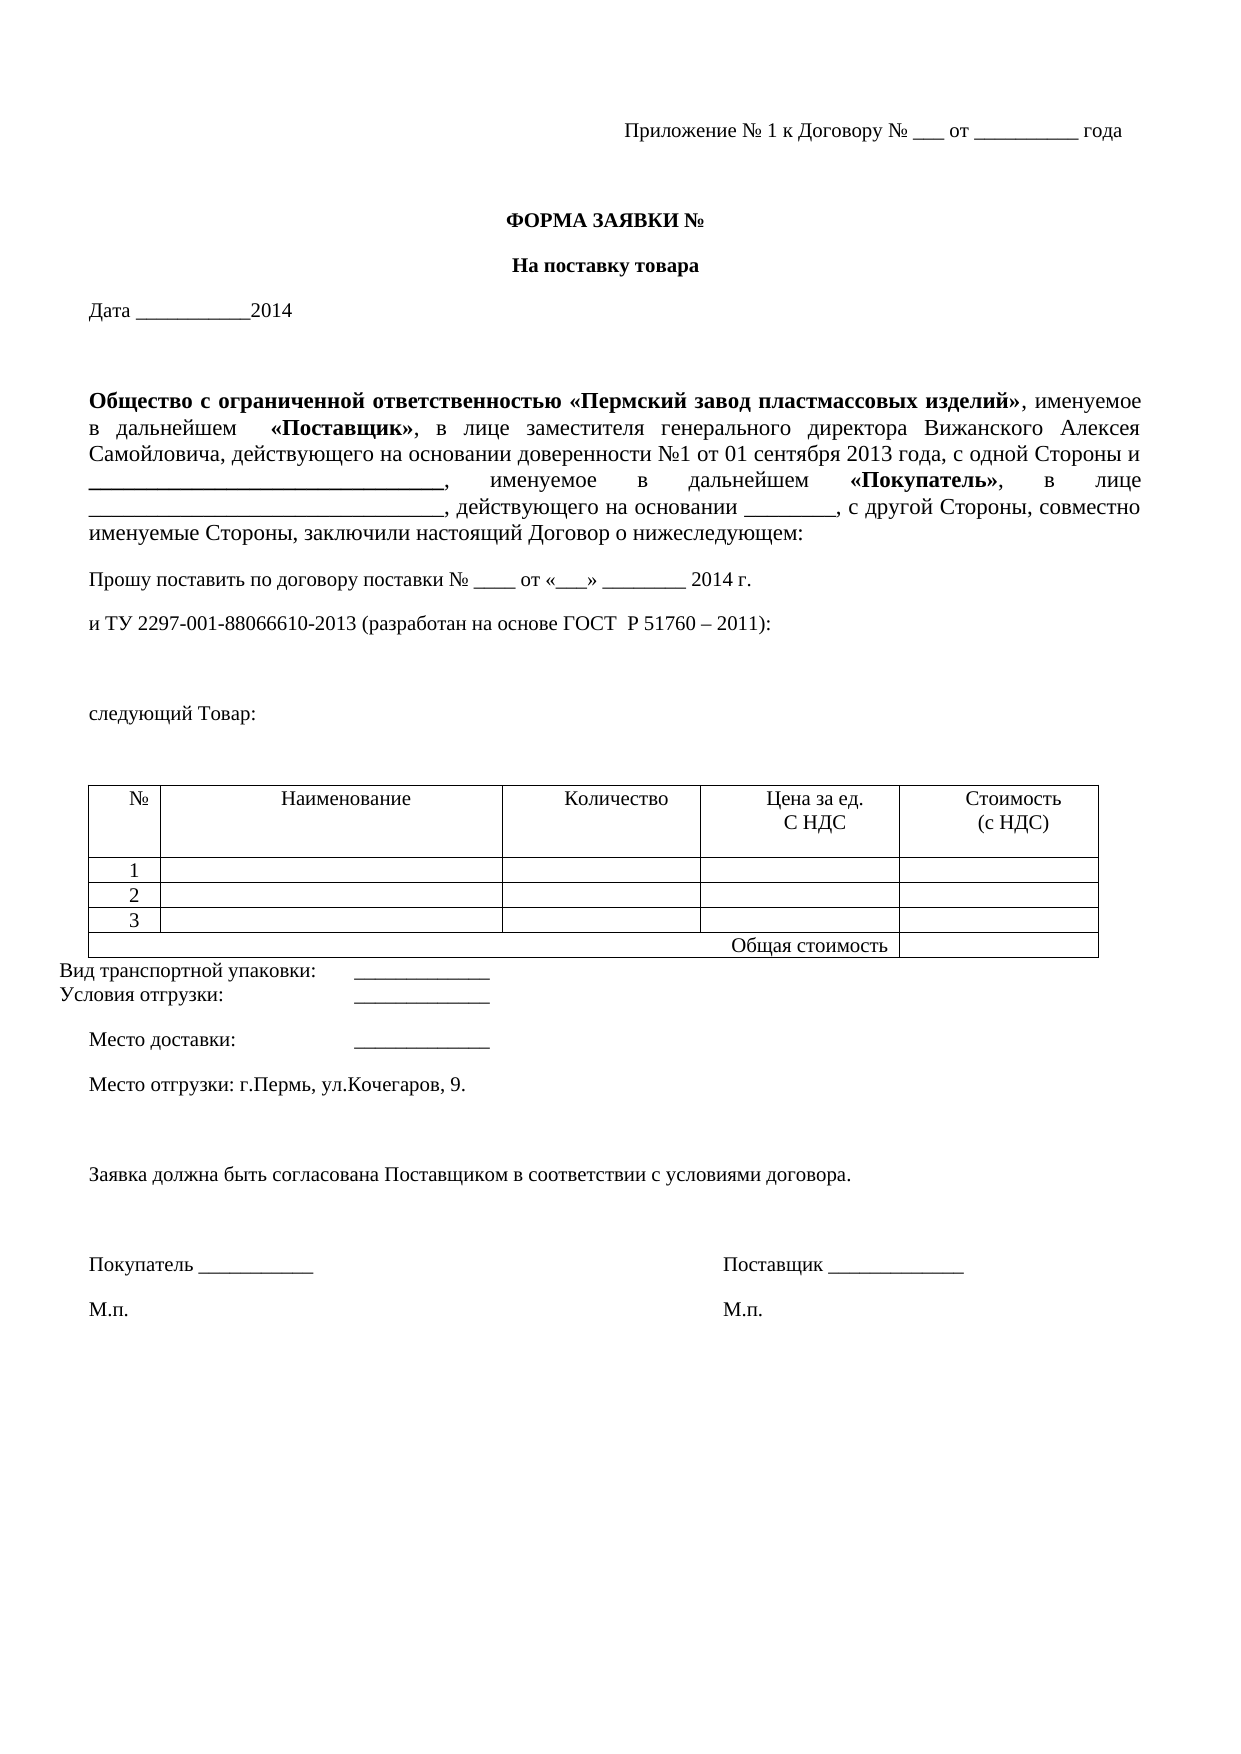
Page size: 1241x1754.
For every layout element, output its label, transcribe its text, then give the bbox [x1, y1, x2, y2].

table_header Количество [503, 786, 700, 857]
table_header Наименование [161, 786, 502, 857]
text следующий Товар: [89, 701, 1122, 725]
table_cell [503, 858, 700, 882]
text Заявка должна быть согласована Поставщиком в соответствии с условиями договора. [89, 1162, 1122, 1186]
text М.п. М.п. [89, 1296, 1122, 1321]
table_cell 3 [89, 908, 160, 932]
table_cell [900, 858, 1098, 882]
table_cell [503, 883, 700, 907]
table_cell 1 [89, 858, 160, 882]
text Общество с ограниченной ответственностью «Пермский завод пластмассовых изделий», именуемое в дальнейшем «Поставщик», в лице заместителя генерального директора Вижанского Алексея Самойловича, действующего на основании доверенности №1 от 01 сентября 2013 года, с одной Стороны и _______________________________, именуемое в дальнейшем «Покупатель», в лице _______________________________, действующего на основании ________, с другой Стороны, совместно именуемые Стороны, заключили настоящий Договор о нижеследующем: [89, 387, 1141, 546]
text и ТУ 2297-001-88066610-2013 (разработан на основе ГОСТ Р 51760 – 2011): [89, 611, 1122, 635]
text Место отгрузки: г.Пермь, ул.Кочегаров, 9. [89, 1072, 1122, 1096]
table_cell 2 [89, 883, 160, 907]
table_cell [900, 883, 1098, 907]
table_cell [701, 883, 899, 907]
text Прошу поставить по договору поставки № ____ от «___» ________ 2014 г. [89, 566, 1122, 591]
table_cell [900, 908, 1098, 932]
table_header Цена за ед. С НДС [701, 786, 899, 857]
text Вид транспортной упаковки: _____________ [59, 791, 1122, 982]
text Покупатель ___________ Поставщик _____________ [89, 1252, 1122, 1276]
text Дата ___________2014 [89, 298, 1122, 322]
text Приложение № 1 к Договору № ___ от __________ года [89, 118, 1122, 142]
table_cell [161, 883, 502, 907]
table_cell [701, 858, 899, 882]
table_cell [161, 908, 502, 932]
table_cell [900, 933, 1098, 957]
table_cell [701, 908, 899, 932]
table_cell Общая стоимость [89, 933, 899, 957]
table_header Стоимость (с НДС) [900, 786, 1098, 857]
text Условия отгрузки: _____________ [59, 982, 1122, 1006]
table_cell [161, 858, 502, 882]
text ФОРМА ЗАЯВКИ № [89, 208, 1122, 232]
text На поставку товара [89, 253, 1122, 277]
text Место доставки: _____________ [89, 1027, 1122, 1051]
table_header № [89, 786, 160, 857]
table_cell [503, 908, 700, 932]
